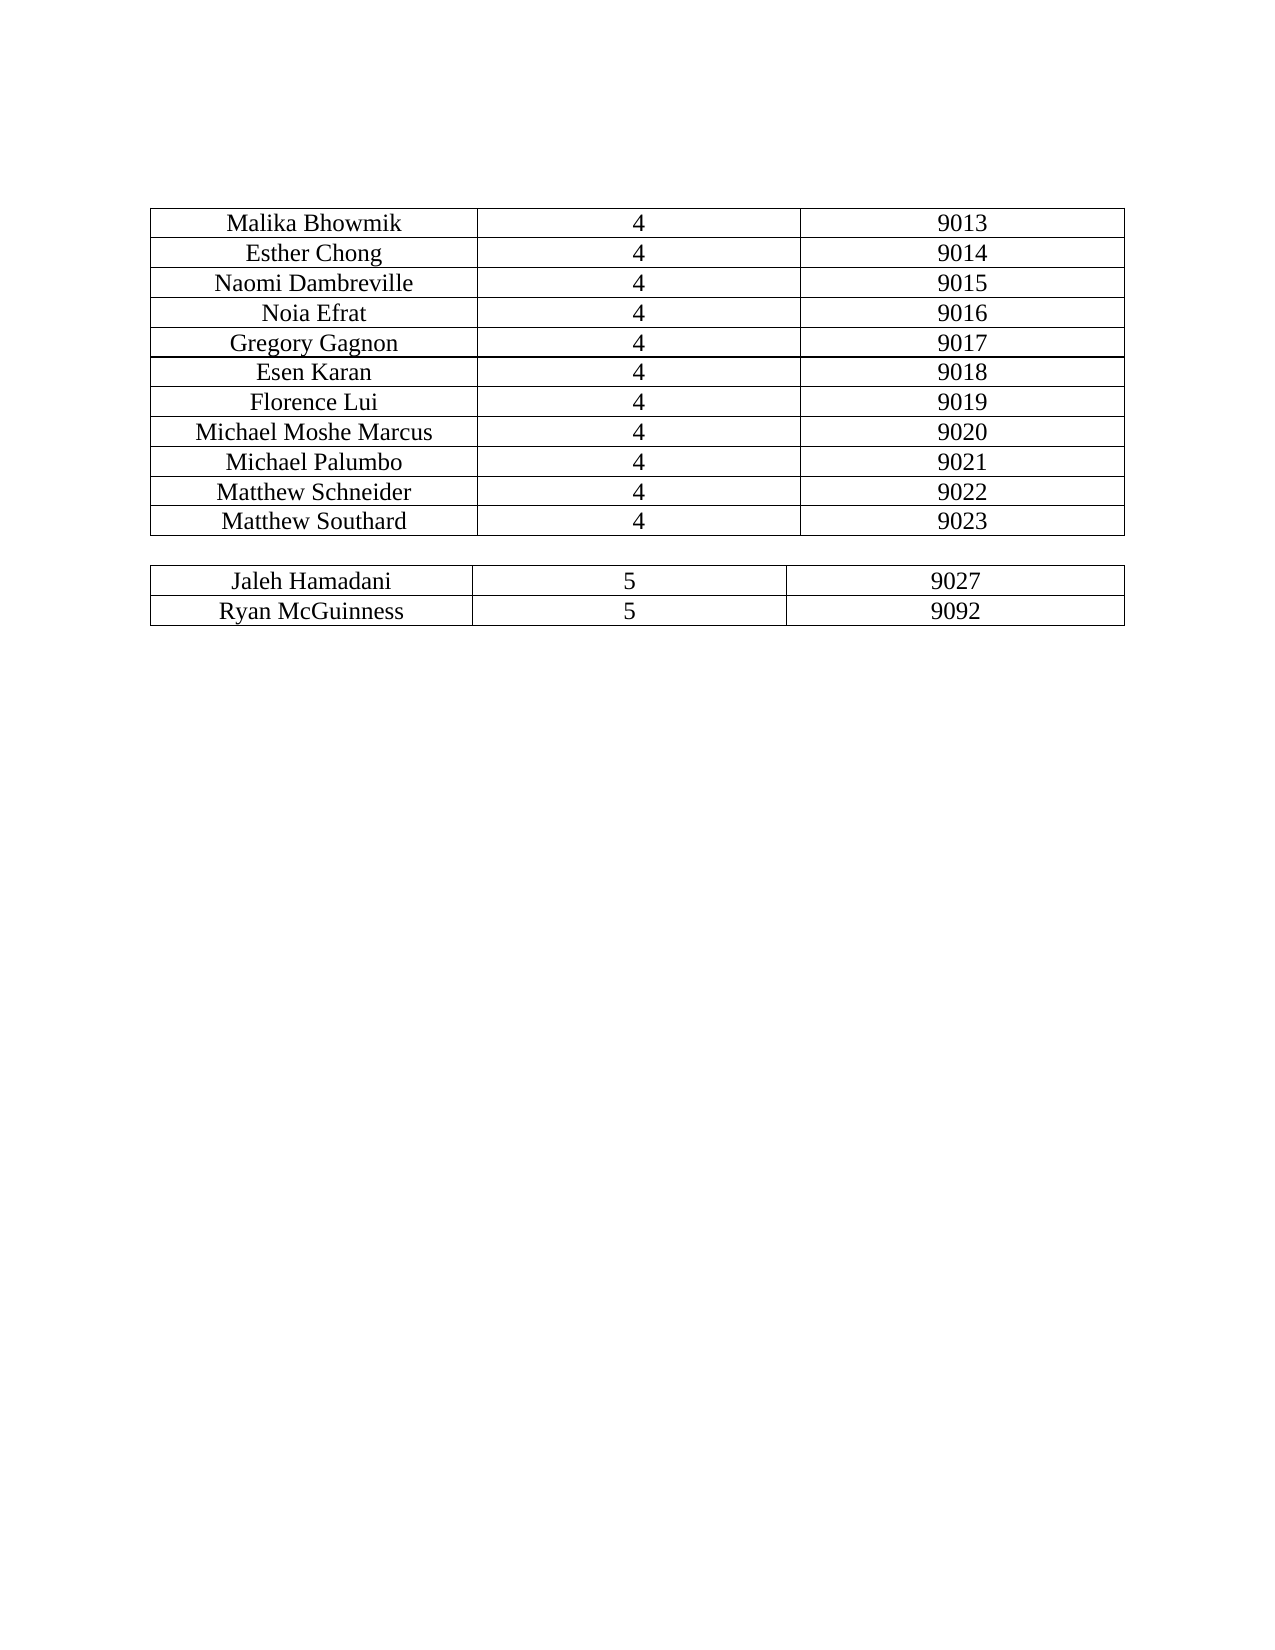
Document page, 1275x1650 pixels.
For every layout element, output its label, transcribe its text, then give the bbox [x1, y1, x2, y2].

table_cell 4 [478, 477, 800, 505]
table_cell 9015 [801, 268, 1124, 297]
table_cell 4 [478, 387, 800, 416]
table_cell Matthew Southard [151, 506, 477, 535]
table_cell 4 [478, 328, 800, 356]
table_cell Michael Moshe Marcus [151, 417, 477, 446]
table_cell Esther Chong [151, 238, 477, 267]
table_cell 9014 [801, 238, 1124, 267]
table_header Malika Bhowmik [151, 209, 477, 237]
table_cell 9092 [787, 596, 1124, 624]
table_cell 9016 [801, 298, 1124, 327]
table_header 9027 [787, 566, 1124, 595]
table_header 9013 [801, 209, 1124, 237]
table_cell 4 [478, 447, 800, 476]
table_cell 9023 [801, 506, 1124, 535]
table_cell 4 [478, 506, 800, 535]
table_cell 4 [478, 358, 800, 386]
table_cell Matthew Schneider [151, 477, 477, 505]
table_cell Naomi Dambreville [151, 268, 477, 297]
table_cell 9020 [801, 417, 1124, 446]
table_cell 9018 [801, 358, 1124, 386]
table_cell 4 [478, 298, 800, 327]
table_cell 4 [478, 268, 800, 297]
table_cell Noia Efrat [151, 298, 477, 327]
table_header 4 [478, 209, 800, 237]
table_cell 4 [478, 417, 800, 446]
table_cell 9022 [801, 477, 1124, 505]
table_cell 9019 [801, 387, 1124, 416]
table_cell Michael Palumbo [151, 447, 477, 476]
table_header Jaleh Hamadani [151, 566, 472, 595]
table_cell Ryan McGuinness [151, 596, 472, 624]
table_cell Gregory Gagnon [151, 328, 477, 356]
table_cell 9021 [801, 447, 1124, 476]
table_cell 9017 [801, 328, 1124, 356]
table_cell 4 [478, 238, 800, 267]
table_cell 5 [473, 596, 786, 624]
table_cell Florence Lui [151, 387, 477, 416]
table_cell Esen Karan [151, 358, 477, 386]
table_header 5 [473, 566, 786, 595]
